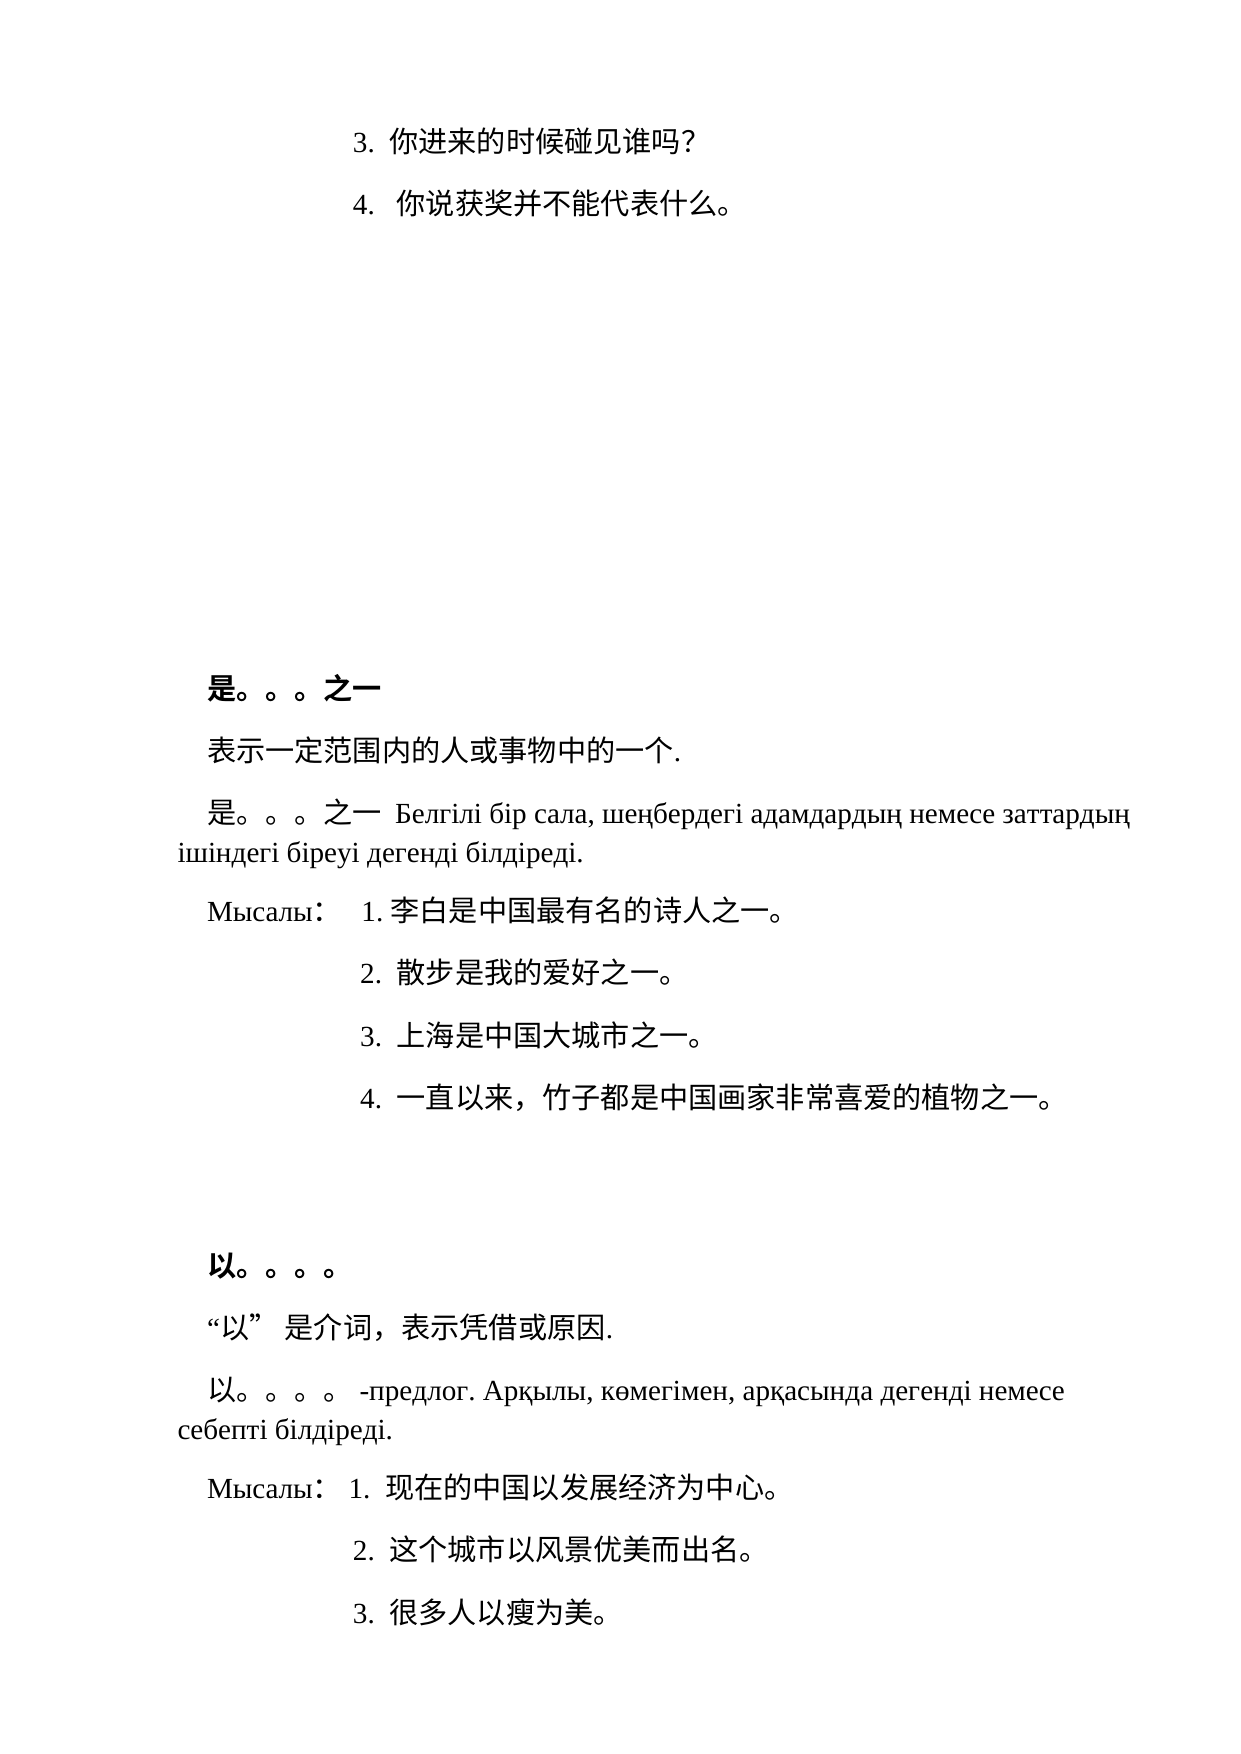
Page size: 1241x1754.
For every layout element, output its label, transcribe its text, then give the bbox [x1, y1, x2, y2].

text “以” 是介词，表示凭借或原因. [177, 1304, 1152, 1347]
text 3. 上海是中国大城市之一。 [177, 1012, 1152, 1054]
text 以。。。。 [177, 1242, 1152, 1284]
text 3. 很多人以瘦为美。 [177, 1589, 1152, 1631]
text Мысалы： 1. 现在的中国以发展经济为中心。 [177, 1464, 1152, 1507]
text 4. 一直以来，竹子都是中国画家非常喜爱的植物之一。 [177, 1074, 1152, 1117]
text 是。。。之一 Белгілі бір сала, шеңбердегі адамдардың немесе заттардың ішіндегі біреуі дегенді білдіреді. [177, 790, 1152, 868]
text 4. 你说获奖并不能代表什么。 [177, 180, 1152, 223]
text Мысалы： 1. 李白是中国最有名的诗人之一。 [177, 887, 1152, 930]
text 表示一定范围内的人或事物中的一个. [177, 727, 1152, 770]
text 以。。。。 -предлог. Арқылы, көмегімен, арқасында дегенді немесе себепті білдіреді. [177, 1367, 1152, 1445]
text 2. 这个城市以风景优美而出名。 [177, 1527, 1152, 1569]
text 2. 散步是我的爱好之一。 [177, 950, 1152, 992]
text 是。。。之一 [177, 665, 1152, 707]
text 3. 你进来的时候碰见谁吗？ [177, 118, 1152, 160]
